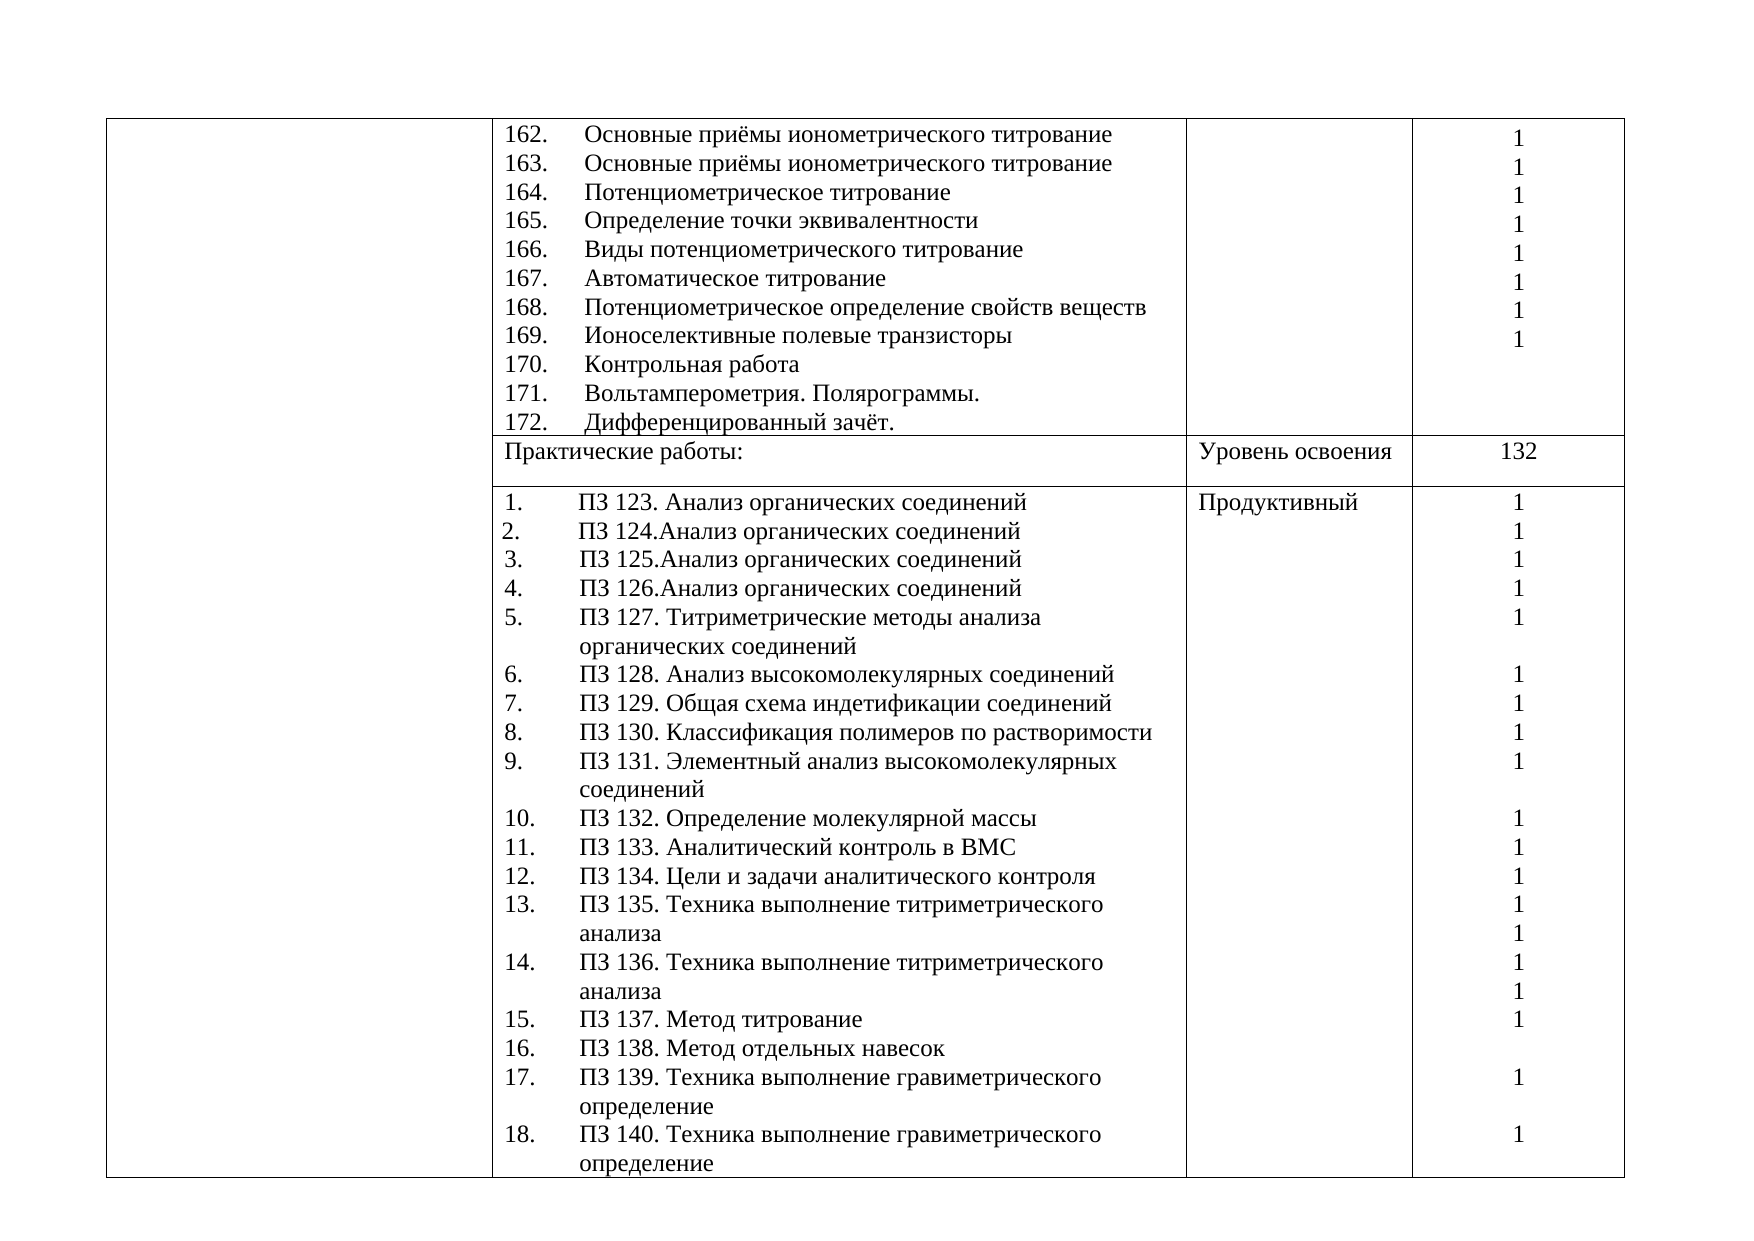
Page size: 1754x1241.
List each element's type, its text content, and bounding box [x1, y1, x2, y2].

table_cell Практические работы: [493, 436, 1186, 486]
table_cell Уровень освоения [1187, 436, 1412, 486]
table_cell 132 [1413, 436, 1624, 486]
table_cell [493, 487, 1186, 1177]
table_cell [1187, 119, 1412, 435]
table_cell Продуктивный [1187, 487, 1412, 1177]
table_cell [493, 119, 1186, 435]
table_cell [1413, 487, 1624, 1177]
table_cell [1413, 119, 1624, 435]
